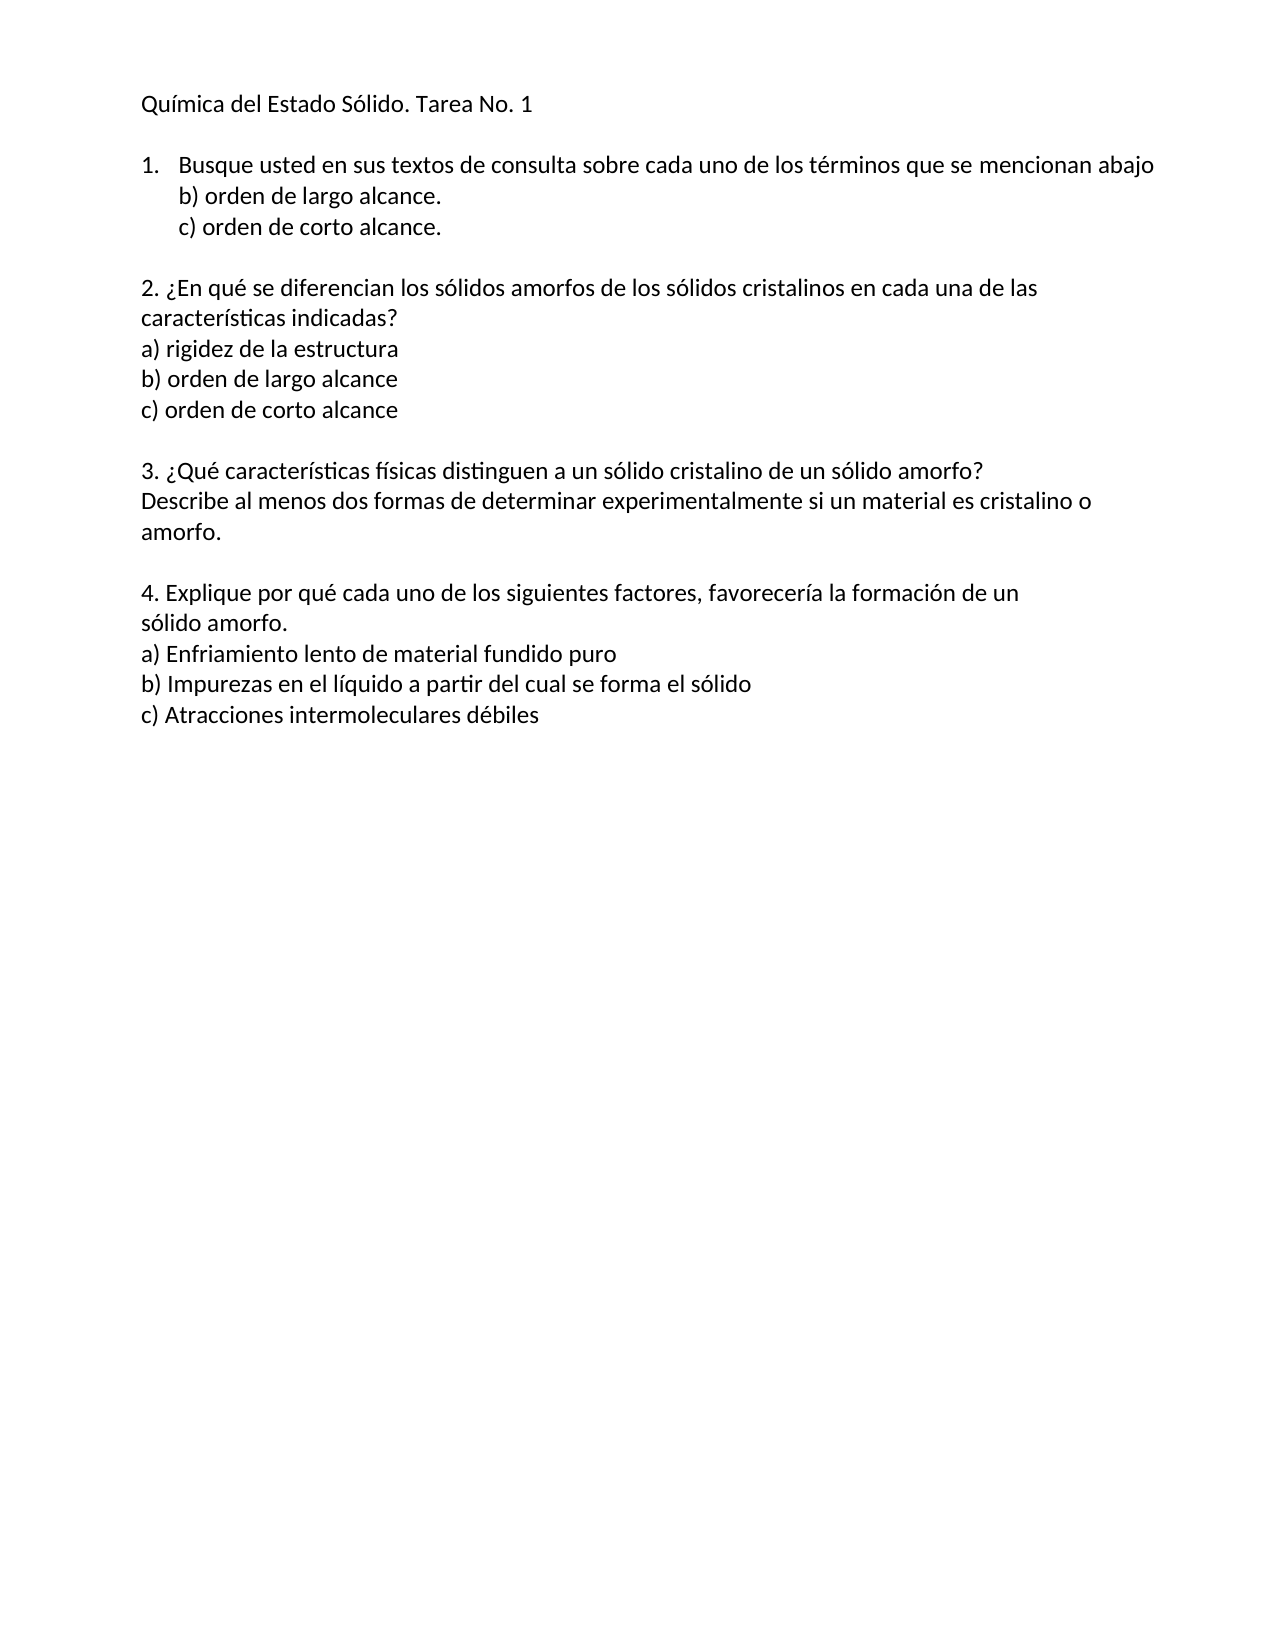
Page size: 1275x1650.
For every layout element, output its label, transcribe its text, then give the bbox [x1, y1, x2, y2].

text 3. ¿Qué características físicas distinguen a un sólido cristalino de un sólido amorfo? [141, 424, 1157, 485]
text Química del Estado Sólido. Tarea No. 1 [103, 89, 1157, 119]
text 2. ¿En qué se diferencian los sólidos amorfos de los sólidos cristalinos en cada una de las características indicadas? a) rigidez de la estructura b) orden de largo alcance c) orden de corto alcance [141, 241, 1157, 424]
list Busque usted en sus textos de consulta sobre cada uno de los términos que se mencionan abajo b) orden de largo alcance. c) orden de corto alcance. [141, 150, 1157, 241]
text Describe al menos dos formas de determinar experimentalmente si un material es cristalino o amorfo. [141, 485, 1157, 546]
text 4. Explique por qué cada uno de los siguientes factores, favorecería la formación de un sólido amorfo. a) Enfriamiento lento de material fundido puro b) Impurezas en el líquido a partir del cual se forma el sólido c) Atracciones intermoleculares débiles [141, 546, 1157, 729]
